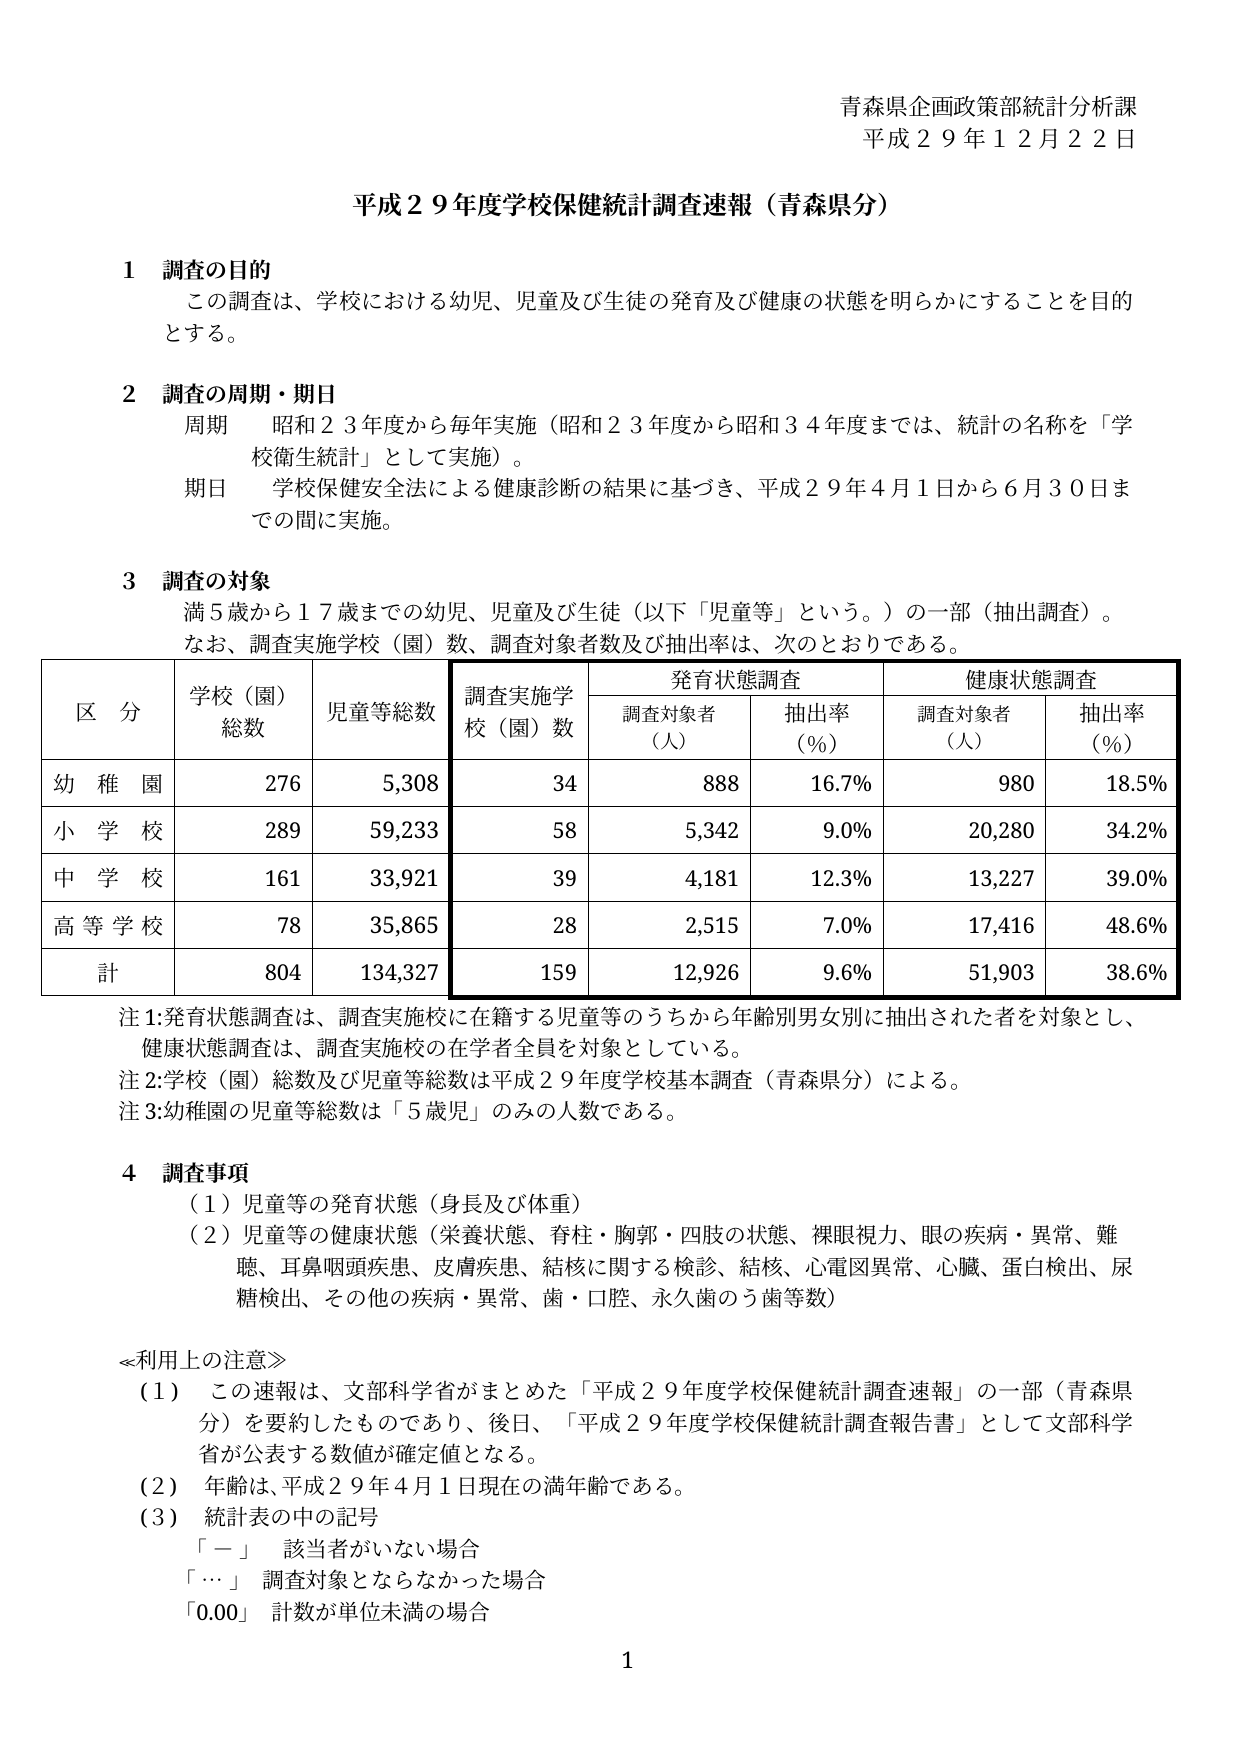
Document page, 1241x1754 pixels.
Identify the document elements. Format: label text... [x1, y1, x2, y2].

table_cell 9.0% [751, 807, 883, 853]
table_header 発育状態調査 [589, 663, 883, 695]
table_cell 39 [453, 854, 588, 901]
text 注2:学校（園）総数及び児童等総数は平成２９年度学校基本調査（青森県分）による。 [118, 1063, 1137, 1094]
table_cell 2,515 [589, 902, 750, 948]
table_header 区 分 [42, 660, 174, 759]
table_cell 12.3% [751, 854, 883, 901]
text 満５歳から１７歳までの幼児、児童及び生徒（以下「児童等」という。）の一部（抽出調査）。 [118, 596, 1137, 627]
text 周期 昭和２３年度から毎年実施（昭和２３年度から昭和３４年度までは、統計の名称を「学校衛生統計」として実施）。 [118, 408, 1137, 471]
text 「 － 」 該当者がいない場合 [118, 1532, 1137, 1563]
table_cell 28 [453, 902, 588, 948]
text 「0.00」 計数が単位未満の場合 [118, 1595, 1137, 1626]
table_cell 161 [175, 854, 312, 901]
table_cell 276 [175, 760, 312, 806]
text (３) 統計表の中の記号 [118, 1500, 1137, 1532]
text 注3:幼稚園の児童等総数は「５歳児」のみの人数である。 [118, 1094, 1137, 1126]
table_cell 計 [42, 949, 174, 995]
table_header 健康状態調査 [884, 663, 1176, 695]
text 平成２９年度学校保健統計調査速報（青森県分） [118, 186, 1137, 222]
table_cell 980 [884, 760, 1045, 806]
text 「 … 」 調査対象とならなかった場合 [118, 1563, 1137, 1595]
text ２ 調査の周期・期日 [118, 377, 1137, 408]
table_cell 289 [175, 807, 312, 853]
table_cell 9.6% [751, 949, 883, 995]
table_cell 12,926 [589, 949, 750, 995]
text （２）児童等の健康状態（栄養状態、脊柱・胸郭・四肢の状態、裸眼視力、眼の疾病・異常、難聴、耳鼻咽頭疾患、皮膚疾患、結核に関する検診、結核、心電図異常、心臓、蛋白検出、尿糖検出、その他の疾病・異常、歯・口腔、永久歯のう歯等数） [177, 1219, 1137, 1313]
text １ 調査の目的 [118, 253, 1137, 284]
text ３ 調査の対象 [118, 564, 1137, 596]
table_cell 35,865 [313, 902, 448, 948]
table_header 学校（園）総数 [175, 660, 312, 759]
table_cell 888 [589, 760, 750, 806]
text ４ 調査事項 [118, 1156, 1137, 1187]
text なお、調査実施学校（園）数、調査対象者数及び抽出率は、次のとおりである。 [118, 627, 1137, 658]
table_cell 抽出率（％） [1046, 696, 1176, 759]
text 平成２９年１２月２２日 [812, 122, 1137, 154]
table_cell 中学校 [42, 854, 174, 901]
table_cell 16.7% [751, 760, 883, 806]
table_cell 13,227 [884, 854, 1045, 901]
table_cell 小学校 [42, 807, 174, 853]
table_header 調査実施学校（園）数 [453, 663, 588, 759]
table_cell 20,280 [884, 807, 1045, 853]
table_cell 調査対象者（人） [589, 696, 750, 759]
text 青森県企画政策部統計分析課 [118, 89, 1137, 122]
text 注1:発育状態調査は、調査実施校に在籍する児童等のうちから年齢別男女別に抽出された者を対象とし、 [118, 1000, 1137, 1031]
table_cell 調査対象者（人） [884, 696, 1045, 759]
text (２) 年齢は､平成２９年４月１日現在の満年齢である。 [140, 1469, 1137, 1500]
table_cell 5,308 [313, 760, 448, 806]
table_cell 4,181 [589, 854, 750, 901]
table_cell 18.5% [1046, 760, 1176, 806]
table_cell 33,921 [313, 854, 448, 901]
table_cell 抽出率（％） [751, 696, 883, 759]
text 健康状態調査は、調査実施校の在学者全員を対象としている。 [118, 1031, 1137, 1063]
table_cell 59,233 [313, 807, 448, 853]
table_cell 34 [453, 760, 588, 806]
text (１) この速報は、文部科学省がまとめた「平成２９年度学校保健統計調査速報」の一部（青森県分）を要約したものであり、後日、「平成２９年度学校保健統計調査報告書」として文部科学省が公表する数値が確定値となる。 [140, 1374, 1137, 1469]
text （１）児童等の発育状態（身長及び体重） [177, 1187, 1137, 1219]
text ≪利用上の注意≫ [118, 1343, 1137, 1374]
table_cell 159 [453, 949, 588, 995]
table_header 児童等総数 [313, 660, 448, 759]
table_cell 5,342 [589, 807, 750, 853]
table_cell 高等学校 [42, 902, 174, 948]
table_cell 58 [453, 807, 588, 853]
table_cell 804 [175, 949, 312, 995]
table_cell 48.6% [1046, 902, 1176, 948]
table_cell 17,416 [884, 902, 1045, 948]
table_cell 134,327 [313, 949, 448, 995]
table_cell 39.0% [1046, 854, 1176, 901]
table_cell 幼稚園 [42, 760, 174, 806]
table_cell 38.6% [1046, 949, 1176, 995]
table_cell 7.0% [751, 902, 883, 948]
table_cell 78 [175, 902, 312, 948]
text 期日 学校保健安全法による健康診断の結果に基づき、平成２９年４月１日から６月３０日までの間に実施。 [118, 471, 1137, 534]
table_cell 34.2% [1046, 807, 1176, 853]
table_cell 51,903 [884, 949, 1045, 995]
text この調査は、学校における幼児、児童及び生徒の発育及び健康の状態を明らかにすることを目的とする。 [118, 284, 1137, 347]
